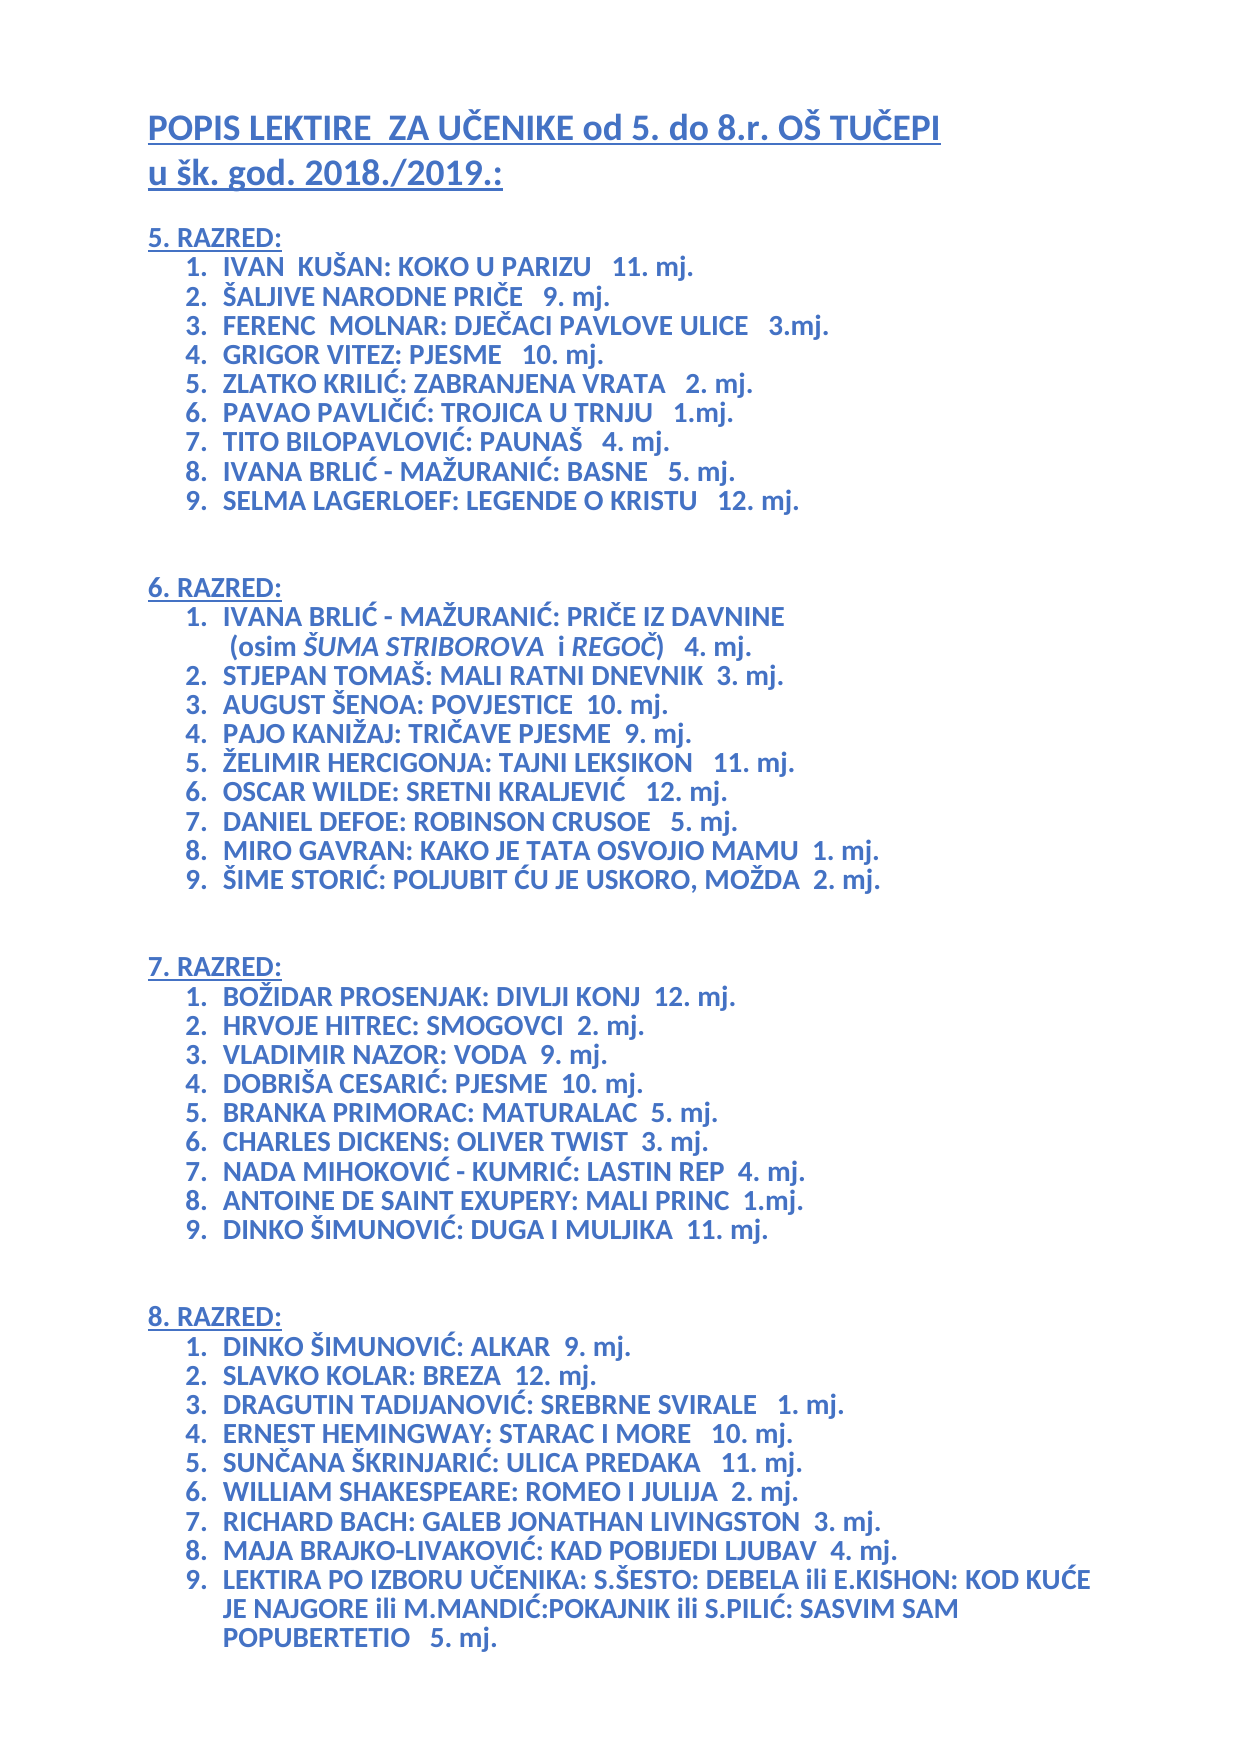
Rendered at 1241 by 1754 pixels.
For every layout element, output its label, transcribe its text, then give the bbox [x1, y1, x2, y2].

list PAJO KANIŽAJ: TRIČAVE PJESME 9. mj. [185, 720, 1092, 749]
list IVANA BRLIĆ - MAŽURANIĆ: BASNE 5. mj. [185, 458, 1092, 487]
list IVANA BRLIĆ - MAŽURANIĆ: PRIČE IZ DAVNINE [185, 603, 1092, 633]
list ŠIME STORIĆ: POLJUBIT ĆU JE USKORO, MOŽDA 2. mj. [185, 866, 1092, 895]
list DRAGUTIN TADIJANOVIĆ: SREBRNE SVIRALE 1. mj. [185, 1391, 1092, 1420]
list ERNEST HEMINGWAY: STARAC I MORE 10. mj. [185, 1420, 1092, 1449]
list OSCAR WILDE: SRETNI KRALJEVIĆ 12. mj. [185, 778, 1092, 808]
list BOŽIDAR PROSENJAK: DIVLJI KONJ 12. mj. [185, 983, 1092, 1012]
list RICHARD BACH: GALEB JONATHAN LIVINGSTON 3. mj. [185, 1508, 1092, 1537]
list DANIEL DEFOE: ROBINSON CRUSOE 5. mj. [185, 808, 1092, 837]
list HRVOJE HITREC: SMOGOVCI 2. mj. [185, 1012, 1092, 1041]
text u šk. god. 2018./2019.: [148, 149, 1092, 195]
text (osim ŠUMA STRIBOROVA i REGOČ) 4. mj. [223, 633, 1092, 662]
list GRIGOR VITEZ: PJESME 10. mj. [185, 341, 1092, 370]
list MAJA BRAJKO-LIVAKOVIĆ: KAD POBIJEDI LJUBAV 4. mj. [185, 1537, 1092, 1566]
list SELMA LAGERLOEF: LEGENDE O KRISTU 12. mj. [185, 487, 1092, 516]
list TITO BILOPAVLOVIĆ: PAUNAŠ 4. mj. [185, 428, 1092, 458]
text 5. RAZRED: [148, 224, 1092, 253]
list SLAVKO KOLAR: BREZA 12. mj. [185, 1362, 1092, 1391]
list PAVAO PAVLIČIĆ: TROJICA U TRNJU 1.mj. [185, 399, 1092, 428]
list DINKO ŠIMUNOVIĆ: DUGA I MULJIKA 11. mj. [185, 1216, 1092, 1245]
list NADA MIHOKOVIĆ - KUMRIĆ: LASTIN REP 4. mj. [185, 1158, 1092, 1187]
text 8. RAZRED: [148, 1303, 1092, 1333]
list AUGUST ŠENOA: POVJESTICE 10. mj. [185, 691, 1092, 720]
list ŽELIMIR HERCIGONJA: TAJNI LEKSIKON 11. mj. [185, 749, 1092, 778]
text POPIS LEKTIRE ZA UČENIKE od 5. do 8.r. OŠ TUČEPI [148, 103, 1092, 149]
list LEKTIRA PO IZBORU UČENIKA: S.ŠESTO: DEBELA ili E.KISHON: KOD KUĆE JE NAJGORE ili M.MANDIĆ:POKAJNIK ili S.PILIĆ: SASVIM SAM POPUBERTETIO 5. mj. [185, 1566, 1092, 1653]
list ANTOINE DE SAINT EXUPERY: MALI PRINC 1.mj. [185, 1187, 1092, 1216]
text 7. RAZRED: [148, 953, 1092, 983]
list ŠALJIVE NARODNE PRIČE 9. mj. [185, 283, 1092, 312]
text 6. RAZRED: [148, 574, 1092, 603]
list CHARLES DICKENS: OLIVER TWIST 3. mj. [185, 1128, 1092, 1158]
list IVAN KUŠAN: KOKO U PARIZU 11. mj. [185, 253, 1092, 283]
list STJEPAN TOMAŠ: MALI RATNI DNEVNIK 3. mj. [185, 662, 1092, 691]
list DOBRIŠA CESARIĆ: PJESME 10. mj. [185, 1070, 1092, 1099]
list FERENC MOLNAR: DJEČACI PAVLOVE ULICE 3.mj. [185, 312, 1092, 341]
list WILLIAM SHAKESPEARE: ROMEO I JULIJA 2. mj. [185, 1478, 1092, 1508]
list ZLATKO KRILIĆ: ZABRANJENA VRATA 2. mj. [185, 370, 1092, 399]
list BRANKA PRIMORAC: MATURALAC 5. mj. [185, 1099, 1092, 1128]
list SUNČANA ŠKRINJARIĆ: ULICA PREDAKA 11. mj. [185, 1449, 1092, 1478]
list VLADIMIR NAZOR: VODA 9. mj. [185, 1041, 1092, 1070]
list DINKO ŠIMUNOVIĆ: ALKAR 9. mj. [185, 1333, 1092, 1362]
list MIRO GAVRAN: KAKO JE TATA OSVOJIO MAMU 1. mj. [185, 837, 1092, 866]
